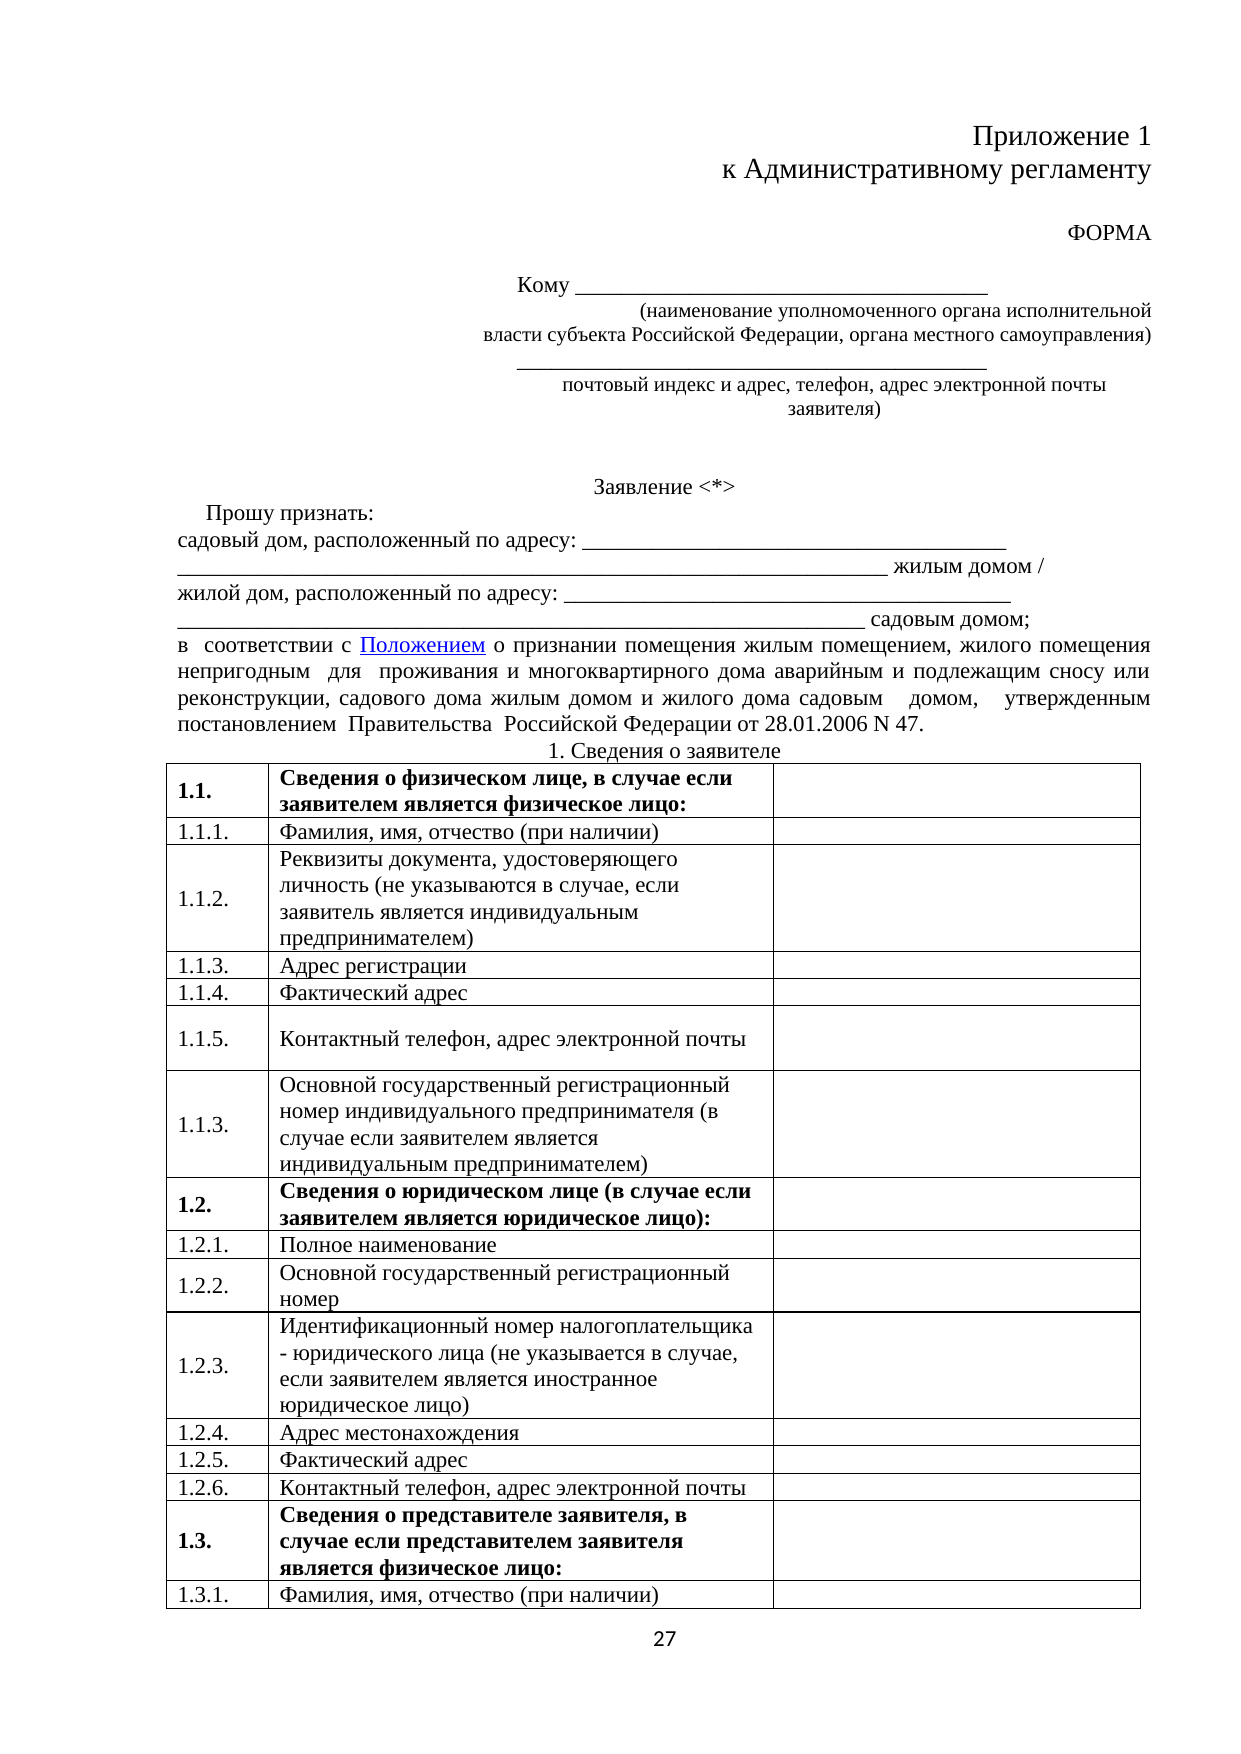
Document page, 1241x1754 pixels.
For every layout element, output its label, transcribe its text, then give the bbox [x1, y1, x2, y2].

text в соответствии с Положением о признании помещения жилым помещением, жилого помещения непригодным для проживания и многоквартирного дома аварийным и подлежащим сносу или реконструкции, садового дома жилым домом и жилого дома садовым домом, утвержденным постановлением Правительства Российской Федерации от 28.01.2006 N 47. [177, 631, 1152, 737]
table_cell [774, 1178, 1140, 1230]
text к Административному регламенту [177, 152, 1152, 185]
table_cell Адрес местонахождения [269, 1419, 773, 1445]
text ______________________________________________________________ жилым домом / [177, 552, 1152, 578]
table_cell 1.1.3. [167, 1071, 268, 1177]
table_header Сведения о физическом лице, в случае если заявителем является физическое лицо: [269, 764, 773, 817]
table_cell Реквизиты документа, удостоверяющего личность (не указываются в случае, если заявитель является индивидуальным предпринимателем) [269, 845, 773, 951]
table_cell 1.1.4. [167, 979, 268, 1005]
table_cell Фактический адрес [269, 1446, 773, 1473]
table_cell 1.3. [167, 1501, 268, 1580]
table_cell 1.2.4. [167, 1419, 268, 1445]
table_cell Сведения о юридическом лице (в случае если заявителем является юридическое лицо): [269, 1178, 773, 1230]
text (наименование уполномоченного органа исполнительной [177, 298, 1152, 322]
table_cell Сведения о представителе заявителя, в случае если представителем заявителя является физическое лицо: [269, 1501, 773, 1580]
table_cell [774, 1474, 1140, 1500]
table_cell Контактный телефон, адрес электронной почты [269, 1006, 773, 1070]
text Прошу признать: [177, 499, 1152, 526]
table_cell [774, 1231, 1140, 1258]
table_cell 1.1.1. [167, 818, 268, 844]
table_cell [774, 1581, 1140, 1608]
table_cell 1.2.3. [167, 1313, 268, 1418]
table_cell 1.2.2. [167, 1259, 268, 1311]
table_cell Полное наименование [269, 1231, 773, 1258]
table_cell [774, 1419, 1140, 1445]
text почтовый индекс и адрес, телефон, адрес электронной почты заявителя) [517, 372, 1152, 420]
table_cell 1.2.6. [167, 1474, 268, 1500]
table_cell [774, 1071, 1140, 1177]
table_cell [774, 845, 1140, 951]
table_cell 1.2.1. [167, 1231, 268, 1258]
table_cell [774, 818, 1140, 844]
table_cell Фамилия, имя, отчество (при наличии) [269, 1581, 773, 1608]
text 1. Сведения о заявителе [177, 737, 1152, 763]
table_cell [774, 979, 1140, 1005]
text Кому ____________________________________ [517, 271, 1152, 298]
table_header [774, 764, 1140, 817]
table_cell Фамилия, имя, отчество (при наличии) [269, 818, 773, 844]
table_cell 1.1.3. [167, 952, 268, 978]
table_cell [774, 1259, 1140, 1311]
table_cell Контактный телефон, адрес электронной почты [269, 1474, 773, 1500]
text жилой дом, расположенный по адресу: _______________________________________ [177, 578, 1152, 605]
table_cell [774, 952, 1140, 978]
table_cell Основной государственный регистрационный номер [269, 1259, 773, 1311]
table_header 1.1. [167, 764, 268, 817]
text ФОРМА [532, 219, 1152, 245]
table_cell [774, 1446, 1140, 1473]
table_cell 1.1.5. [167, 1006, 268, 1070]
table_cell 1.3.1. [167, 1581, 268, 1608]
text Заявление <*> [177, 473, 1152, 499]
table_cell Идентификационный номер налогоплательщика - юридического лица (не указывается в случае, если заявителем является иностранное юридическое лицо) [269, 1313, 773, 1418]
table_cell Фактический адрес [269, 979, 773, 1005]
table_cell [774, 1313, 1140, 1418]
table_cell Основной государственный регистрационный номер индивидуального предпринимателя (в случае если заявителем является индивидуальным предпринимателем) [269, 1071, 773, 1177]
text _________________________________________ [517, 346, 1152, 372]
table_cell Адрес регистрации [269, 952, 773, 978]
text власти субъекта Российской Федерации, органа местного самоуправления) [177, 322, 1152, 346]
table_cell 1.1.2. [167, 845, 268, 951]
table_cell [774, 1501, 1140, 1580]
text Приложение 1 [177, 118, 1152, 152]
table_cell [774, 1006, 1140, 1070]
text ____________________________________________________________ садовым домом; [177, 605, 1152, 631]
table_cell 1.2. [167, 1178, 268, 1230]
text садовый дом, расположенный по адресу: _____________________________________ [177, 526, 1152, 552]
table_cell 1.2.5. [167, 1446, 268, 1473]
